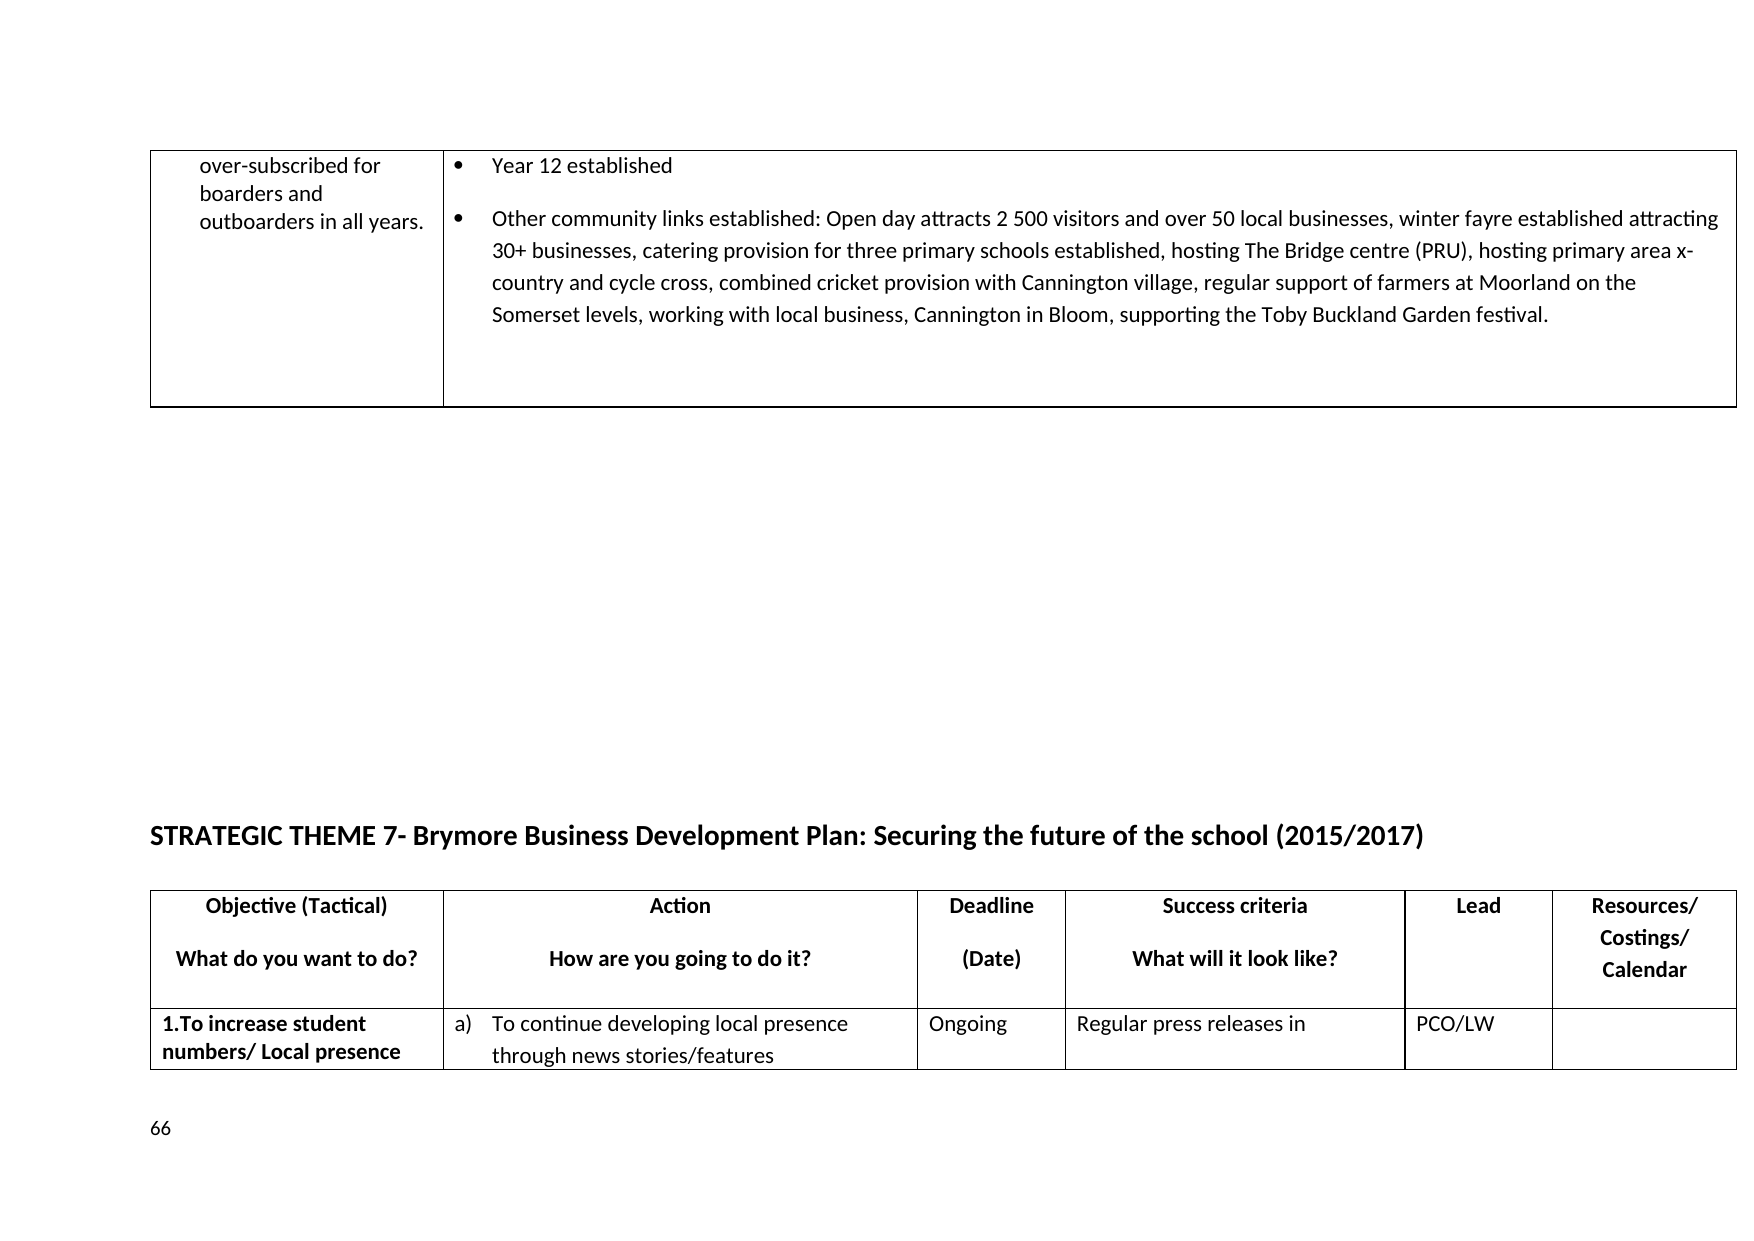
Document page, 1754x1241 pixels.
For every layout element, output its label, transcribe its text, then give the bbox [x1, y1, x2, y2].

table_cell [151, 1009, 443, 1069]
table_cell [444, 151, 1736, 406]
table_header Deadline (Date) [918, 891, 1065, 1008]
table_header Success criteria What will it look like? [1066, 891, 1404, 1008]
table_header Action How are you going to do it? [444, 891, 917, 1008]
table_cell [918, 1009, 1065, 1069]
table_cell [1066, 1009, 1404, 1069]
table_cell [1406, 1009, 1552, 1069]
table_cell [444, 1009, 917, 1069]
text STRATEGIC THEME 7- Brymore Business Development Plan: Securing the future of the school (2015/2017) [150, 817, 1604, 852]
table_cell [151, 151, 443, 406]
table_cell [1553, 1009, 1736, 1069]
table_header Objective (Tactical) What do you want to do? [151, 891, 443, 1008]
table_header Lead [1406, 891, 1552, 1008]
table_header Resources/ Costings/ Calendar [1553, 891, 1736, 1008]
